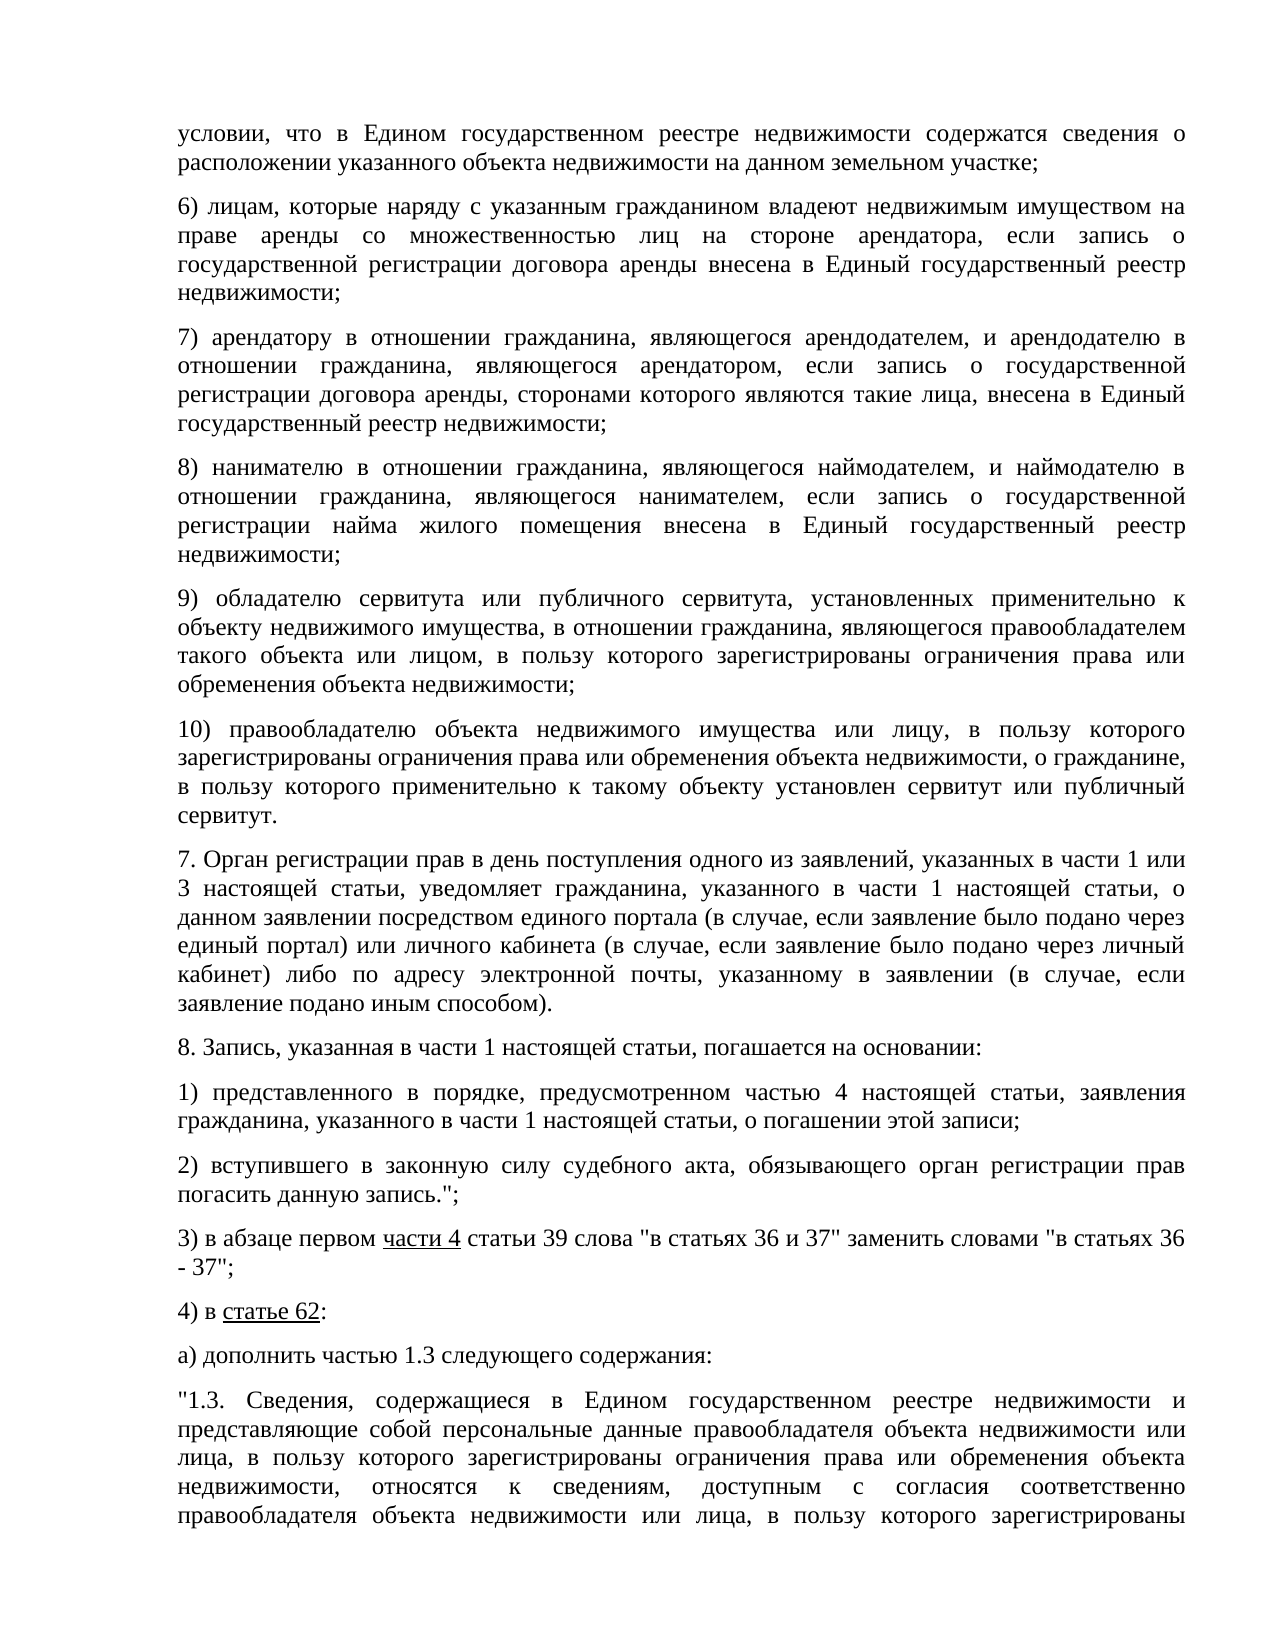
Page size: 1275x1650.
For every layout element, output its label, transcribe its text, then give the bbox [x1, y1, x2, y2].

text 7. Орган регистрации прав в день поступления одного из заявлений, указанных в части 1 или 3 настоящей статьи, уведомляет гражданина, указанного в части 1 настоящей статьи, о данном заявлении посредством единого портала (в случае, если заявление было подано через единый портал) или личного кабинета (в случае, если заявление было подано через личный кабинет) либо по адресу электронной почты, указанному в заявлении (в случае, если заявление подано иным способом). [177, 844, 1186, 1017]
text 8. Запись, указанная в части 1 настоящей статьи, погашается на основании: [177, 1032, 1186, 1061]
text 9) обладателю сервитута или публичного сервитута, установленных применительно к объекту недвижимого имущества, в отношении гражданина, являющегося правообладателем такого объекта или лицом, в пользу которого зарегистрированы ограничения права или обременения объекта недвижимости; [177, 583, 1186, 698]
text 3) в абзаце первом части 4 статьи 39 слова "в статьях 36 и 37" заменить словами "в статьях 36 - 37"; [177, 1223, 1186, 1281]
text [177, 118, 1186, 176]
text 2) вступившего в законную силу судебного акта, обязывающего орган регистрации прав погасить данную запись."; [177, 1150, 1186, 1207]
text 1) представленного в порядке, предусмотренном частью 4 настоящей статьи, заявления гражданина, указанного в части 1 настоящей статьи, о погашении этой записи; [177, 1077, 1186, 1134]
text 10) правообладателю объекта недвижимого имущества или лицу, в пользу которого зарегистрированы ограничения права или обременения объекта недвижимости, о гражданине, в пользу которого применительно к такому объекту установлен сервитут или публичный сервитут. [177, 714, 1186, 829]
text 8) нанимателю в отношении гражданина, являющегося наймодателем, и наймодателю в отношении гражданина, являющегося нанимателем, если запись о государственной регистрации найма жилого помещения внесена в Единый государственный реестр недвижимости; [177, 452, 1186, 567]
text 4) в статье 62: [177, 1296, 1186, 1325]
text 6) лицам, которые наряду с указанным гражданином владеют недвижимым имуществом на праве аренды со множественностью лиц на стороне арендатора, если запись о государственной регистрации договора аренды внесена в Единый государственный реестр недвижимости; [177, 191, 1186, 306]
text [177, 1385, 1186, 1529]
text 7) арендатору в отношении гражданина, являющегося арендодателем, и арендодателю в отношении гражданина, являющегося арендатором, если запись о государственной регистрации договора аренды, сторонами которого являются такие лица, внесена в Единый государственный реестр недвижимости; [177, 322, 1186, 437]
text а) дополнить частью 1.3 следующего содержания: [177, 1341, 1186, 1369]
